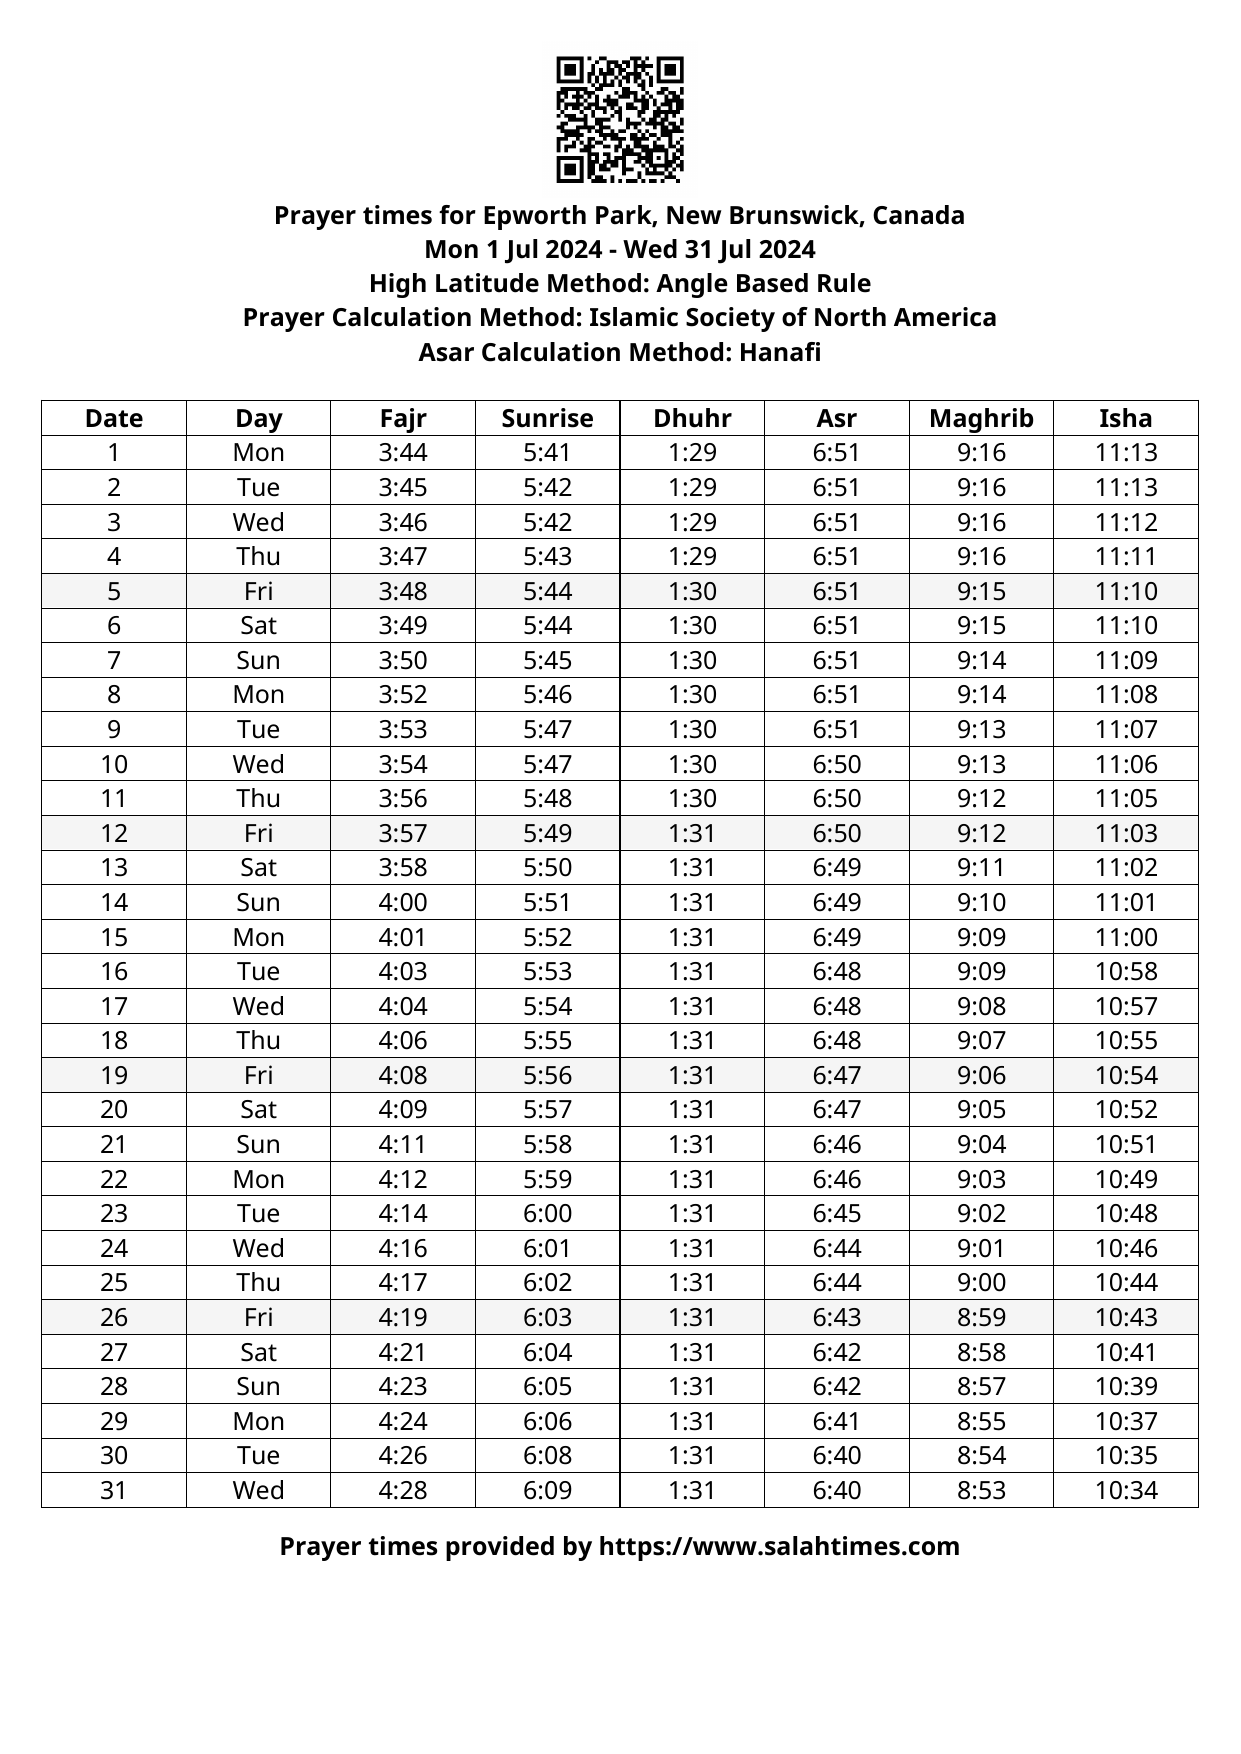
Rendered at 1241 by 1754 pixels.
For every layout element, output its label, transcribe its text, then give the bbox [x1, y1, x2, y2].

table_cell 6:51 [765, 643, 909, 677]
table_cell 6:41 [765, 1404, 909, 1437]
table_cell Tue [187, 1439, 330, 1472]
table_cell Wed [187, 1473, 330, 1507]
table_cell 1:29 [621, 505, 764, 538]
table_cell 9:02 [910, 1196, 1053, 1230]
table_cell 6:42 [765, 1369, 909, 1403]
table_cell Mon [187, 436, 330, 469]
table_cell 9:15 [910, 574, 1053, 607]
table_cell 24 [42, 1231, 186, 1264]
text High Latitude Method: Angle Based Rule [42, 266, 1198, 300]
table_cell 29 [42, 1404, 186, 1437]
table_cell 4:23 [331, 1369, 475, 1403]
table_cell 9:04 [910, 1127, 1053, 1161]
table_cell 5:42 [476, 470, 619, 504]
table_cell 12 [42, 816, 186, 849]
table_cell 2 [42, 470, 186, 504]
table_cell 1:31 [621, 1266, 764, 1299]
table_cell 6:48 [765, 954, 909, 988]
table_cell 9:07 [910, 1024, 1053, 1057]
table_cell 5 [42, 574, 186, 607]
table_cell Mon [187, 1162, 330, 1195]
table_cell 6:49 [765, 920, 909, 953]
table_cell 27 [42, 1335, 186, 1368]
table_cell 1:30 [621, 781, 764, 815]
table_cell 6:51 [765, 609, 909, 642]
table_header Asr [765, 401, 909, 434]
table_cell 22 [42, 1162, 186, 1195]
table_cell Fri [187, 1058, 330, 1092]
table_cell 4:12 [331, 1162, 475, 1195]
table_cell 10:41 [1054, 1335, 1198, 1368]
text Prayer Calculation Method: Islamic Society of North America [42, 300, 1198, 334]
table_cell 9:03 [910, 1162, 1053, 1195]
table_cell 5:56 [476, 1058, 619, 1092]
table_cell 6:47 [765, 1058, 909, 1092]
table_header Sunrise [476, 401, 619, 434]
table_cell 4:09 [331, 1093, 475, 1126]
table_cell 6:51 [765, 574, 909, 607]
text Prayer times provided by https://www.salahtimes.com [42, 1528, 1198, 1563]
table_cell 5:46 [476, 678, 619, 711]
table_cell Sun [187, 1127, 330, 1161]
table_cell 5:51 [476, 885, 619, 919]
table_cell 16 [42, 954, 186, 988]
table_cell 1:30 [621, 609, 764, 642]
table_cell 3 [42, 505, 186, 538]
table_cell 10:44 [1054, 1266, 1198, 1299]
table_cell 10:34 [1054, 1473, 1198, 1507]
table_cell 3:50 [331, 643, 475, 677]
table_cell 6:44 [765, 1231, 909, 1264]
table_cell 1:31 [621, 989, 764, 1022]
table_cell 10:58 [1054, 954, 1198, 988]
table_cell 11:05 [1054, 781, 1198, 815]
table_cell Sun [187, 643, 330, 677]
table_cell 3:44 [331, 436, 475, 469]
table_cell 4:08 [331, 1058, 475, 1092]
table_cell 1:30 [621, 678, 764, 711]
table_cell 14 [42, 885, 186, 919]
table_cell 30 [42, 1439, 186, 1472]
table_cell 3:56 [331, 781, 475, 815]
table_cell Tue [187, 1196, 330, 1230]
table_cell 1:31 [621, 1473, 764, 1507]
table_cell 9:01 [910, 1231, 1053, 1264]
table_cell 9:09 [910, 954, 1053, 988]
table_cell Thu [187, 781, 330, 815]
table_cell 11:11 [1054, 539, 1198, 573]
table_cell 9:13 [910, 712, 1053, 746]
table_cell Tue [187, 954, 330, 988]
table_cell 4:14 [331, 1196, 475, 1230]
table_cell Fri [187, 816, 330, 849]
table_cell 6:09 [476, 1473, 619, 1507]
table_cell 4:01 [331, 920, 475, 953]
table_cell 3:54 [331, 747, 475, 780]
table_cell 8:57 [910, 1369, 1053, 1403]
table_cell 1:31 [621, 1058, 764, 1092]
table_cell 31 [42, 1473, 186, 1507]
table_cell 1:30 [621, 747, 764, 780]
table_cell 5:42 [476, 505, 619, 538]
text Mon 1 Jul 2024 - Wed 31 Jul 2024 [42, 232, 1198, 266]
table_cell 9:11 [910, 851, 1053, 884]
table_cell 6:04 [476, 1335, 619, 1368]
table_cell 15 [42, 920, 186, 953]
table_cell 4:03 [331, 954, 475, 988]
table_cell 10:35 [1054, 1439, 1198, 1472]
table_cell Tue [187, 712, 330, 746]
table_cell 9:16 [910, 470, 1053, 504]
table_cell 11:06 [1054, 747, 1198, 780]
table_cell 6:03 [476, 1300, 619, 1334]
table_cell 10:43 [1054, 1300, 1198, 1334]
table_cell Sat [187, 1335, 330, 1368]
table_cell 5:47 [476, 712, 619, 746]
table_cell 6:00 [476, 1196, 619, 1230]
table_cell 1:31 [621, 1093, 764, 1126]
table_cell Tue [187, 470, 330, 504]
table_cell 1:31 [621, 1024, 764, 1057]
table_cell Sun [187, 885, 330, 919]
table_cell Thu [187, 539, 330, 573]
table_cell 6:01 [476, 1231, 619, 1264]
table_cell 3:57 [331, 816, 475, 849]
table_cell Mon [187, 1404, 330, 1437]
table_cell 4:26 [331, 1439, 475, 1472]
table_cell 1:31 [621, 851, 764, 884]
table_cell 11:00 [1054, 920, 1198, 953]
table_cell 9:16 [910, 539, 1053, 573]
table_cell 4:16 [331, 1231, 475, 1264]
table_cell 9 [42, 712, 186, 746]
table_cell 8:54 [910, 1439, 1053, 1472]
table_cell 3:49 [331, 609, 475, 642]
table_cell 10:54 [1054, 1058, 1198, 1092]
table_cell 6:49 [765, 885, 909, 919]
table_cell 6:51 [765, 470, 909, 504]
table_cell 4:00 [331, 885, 475, 919]
table_cell 10:39 [1054, 1369, 1198, 1403]
table_cell 10:48 [1054, 1196, 1198, 1230]
table_cell 4:19 [331, 1300, 475, 1334]
table_cell 1:31 [621, 1196, 764, 1230]
table_cell 21 [42, 1127, 186, 1161]
table_cell Fri [187, 1300, 330, 1334]
table_cell 6:50 [765, 816, 909, 849]
table_cell 6:51 [765, 539, 909, 573]
table_cell 4:06 [331, 1024, 475, 1057]
table_cell 9:16 [910, 436, 1053, 469]
table_cell 1:31 [621, 816, 764, 849]
table_cell 4:11 [331, 1127, 475, 1161]
table_cell 9:08 [910, 989, 1053, 1022]
table_cell 8:59 [910, 1300, 1053, 1334]
table_cell 9:16 [910, 505, 1053, 538]
table_cell 6:40 [765, 1473, 909, 1507]
table_cell 11:10 [1054, 609, 1198, 642]
picture [542, 41, 699, 198]
table_cell 6:06 [476, 1404, 619, 1437]
table_cell 11:13 [1054, 436, 1198, 469]
table_cell 9:12 [910, 781, 1053, 815]
table_cell 5:53 [476, 954, 619, 988]
table_cell Sat [187, 1093, 330, 1126]
table_cell 6:02 [476, 1266, 619, 1299]
table_cell 6:51 [765, 505, 909, 538]
table_cell 6:49 [765, 851, 909, 884]
table_cell 4:21 [331, 1335, 475, 1368]
table_cell 6:50 [765, 781, 909, 815]
table_cell 9:05 [910, 1093, 1053, 1126]
table_cell 8:55 [910, 1404, 1053, 1437]
table_cell 5:55 [476, 1024, 619, 1057]
table_cell 5:47 [476, 747, 619, 780]
table_cell 11:13 [1054, 470, 1198, 504]
table_cell 13 [42, 851, 186, 884]
table_cell 6:50 [765, 747, 909, 780]
table_cell 9:10 [910, 885, 1053, 919]
table_cell 3:48 [331, 574, 475, 607]
table_cell 1:31 [621, 1369, 764, 1403]
table_cell 6 [42, 609, 186, 642]
table_cell 6:51 [765, 678, 909, 711]
table_cell Thu [187, 1024, 330, 1057]
table_cell 3:47 [331, 539, 475, 573]
table_cell 5:50 [476, 851, 619, 884]
table_header Fajr [331, 401, 475, 434]
table_cell 1:30 [621, 643, 764, 677]
table_cell 10:52 [1054, 1093, 1198, 1126]
table_cell Sat [187, 851, 330, 884]
table_cell 1:29 [621, 539, 764, 573]
table_cell 9:00 [910, 1266, 1053, 1299]
text Prayer times for Epworth Park, New Brunswick, Canada [42, 198, 1198, 232]
table_cell 6:47 [765, 1093, 909, 1126]
table_cell 5:54 [476, 989, 619, 1022]
table_cell 9:06 [910, 1058, 1053, 1092]
table_cell 8:58 [910, 1335, 1053, 1368]
table_cell 5:44 [476, 574, 619, 607]
table_cell 11:10 [1054, 574, 1198, 607]
table_cell 4 [42, 539, 186, 573]
table_cell 11:03 [1054, 816, 1198, 849]
table_cell 4:28 [331, 1473, 475, 1507]
table_cell Wed [187, 747, 330, 780]
table_cell 11 [42, 781, 186, 815]
table_cell 6:40 [765, 1439, 909, 1472]
table_cell 9:14 [910, 643, 1053, 677]
table_cell 9:14 [910, 678, 1053, 711]
table_cell 3:53 [331, 712, 475, 746]
table_cell 1:29 [621, 436, 764, 469]
table_cell 10:57 [1054, 989, 1198, 1022]
table_header Maghrib [910, 401, 1053, 434]
table_cell 5:58 [476, 1127, 619, 1161]
table_cell 10:46 [1054, 1231, 1198, 1264]
table_cell 11:08 [1054, 678, 1198, 711]
table_cell 3:45 [331, 470, 475, 504]
table_header Dhuhr [621, 401, 764, 434]
table_cell Fri [187, 574, 330, 607]
table_cell 10:37 [1054, 1404, 1198, 1437]
table_cell 11:09 [1054, 643, 1198, 677]
table_cell 6:48 [765, 1024, 909, 1057]
table_cell Sun [187, 1369, 330, 1403]
table_cell 6:44 [765, 1266, 909, 1299]
table_cell 1:31 [621, 1231, 764, 1264]
table_cell 4:17 [331, 1266, 475, 1299]
table_cell 1:31 [621, 1162, 764, 1195]
table_cell 5:45 [476, 643, 619, 677]
table_cell 6:51 [765, 436, 909, 469]
table_cell 23 [42, 1196, 186, 1230]
table_cell 5:52 [476, 920, 619, 953]
table_cell 10:55 [1054, 1024, 1198, 1057]
table_cell 6:05 [476, 1369, 619, 1403]
table_cell 18 [42, 1024, 186, 1057]
table_cell 1:31 [621, 920, 764, 953]
table_cell 6:48 [765, 989, 909, 1022]
table_cell 6:43 [765, 1300, 909, 1334]
table_header Date [42, 401, 186, 434]
table_cell 3:46 [331, 505, 475, 538]
table_cell 25 [42, 1266, 186, 1299]
table_cell 9:15 [910, 609, 1053, 642]
table_cell 1:31 [621, 1335, 764, 1368]
table_cell 1:31 [621, 885, 764, 919]
table_cell 11:02 [1054, 851, 1198, 884]
table_cell 1:31 [621, 1127, 764, 1161]
table_cell 3:58 [331, 851, 475, 884]
table_cell 11:12 [1054, 505, 1198, 538]
table_cell 6:45 [765, 1196, 909, 1230]
table_cell 3:52 [331, 678, 475, 711]
text Asar Calculation Method: Hanafi [42, 334, 1198, 368]
table_cell 26 [42, 1300, 186, 1334]
table_cell Sat [187, 609, 330, 642]
table_cell 20 [42, 1093, 186, 1126]
table_cell Thu [187, 1266, 330, 1299]
table_cell 11:07 [1054, 712, 1198, 746]
table_cell 10:49 [1054, 1162, 1198, 1195]
table_cell 6:42 [765, 1335, 909, 1368]
table_cell 1 [42, 436, 186, 469]
table_cell 1:31 [621, 1404, 764, 1437]
table_cell 4:04 [331, 989, 475, 1022]
table_cell 6:51 [765, 712, 909, 746]
table_cell 9:09 [910, 920, 1053, 953]
table_cell 5:48 [476, 781, 619, 815]
table_cell 1:30 [621, 712, 764, 746]
table_cell 8:53 [910, 1473, 1053, 1507]
table_cell 28 [42, 1369, 186, 1403]
table_cell 6:08 [476, 1439, 619, 1472]
table_cell 11:01 [1054, 885, 1198, 919]
table_cell 1:30 [621, 574, 764, 607]
table_cell 19 [42, 1058, 186, 1092]
table_cell 17 [42, 989, 186, 1022]
table_cell 9:12 [910, 816, 1053, 849]
table_cell 1:31 [621, 1300, 764, 1334]
table_cell 7 [42, 643, 186, 677]
table_cell Wed [187, 1231, 330, 1264]
table_cell 1:29 [621, 470, 764, 504]
table_header Isha [1054, 401, 1198, 434]
table_cell 5:41 [476, 436, 619, 469]
table_cell 5:59 [476, 1162, 619, 1195]
table_cell 5:43 [476, 539, 619, 573]
table_cell Wed [187, 505, 330, 538]
table_cell 5:57 [476, 1093, 619, 1126]
table_cell 1:31 [621, 954, 764, 988]
table_cell 5:44 [476, 609, 619, 642]
table_header Day [187, 401, 330, 434]
table_cell Mon [187, 678, 330, 711]
table_cell 9:13 [910, 747, 1053, 780]
table_cell 10 [42, 747, 186, 780]
table_cell Wed [187, 989, 330, 1022]
table_cell 6:46 [765, 1127, 909, 1161]
table_cell Mon [187, 920, 330, 953]
table_cell 10:51 [1054, 1127, 1198, 1161]
table_cell 1:31 [621, 1439, 764, 1472]
table_cell 5:49 [476, 816, 619, 849]
table_cell 4:24 [331, 1404, 475, 1437]
table_cell 8 [42, 678, 186, 711]
table_cell 6:46 [765, 1162, 909, 1195]
